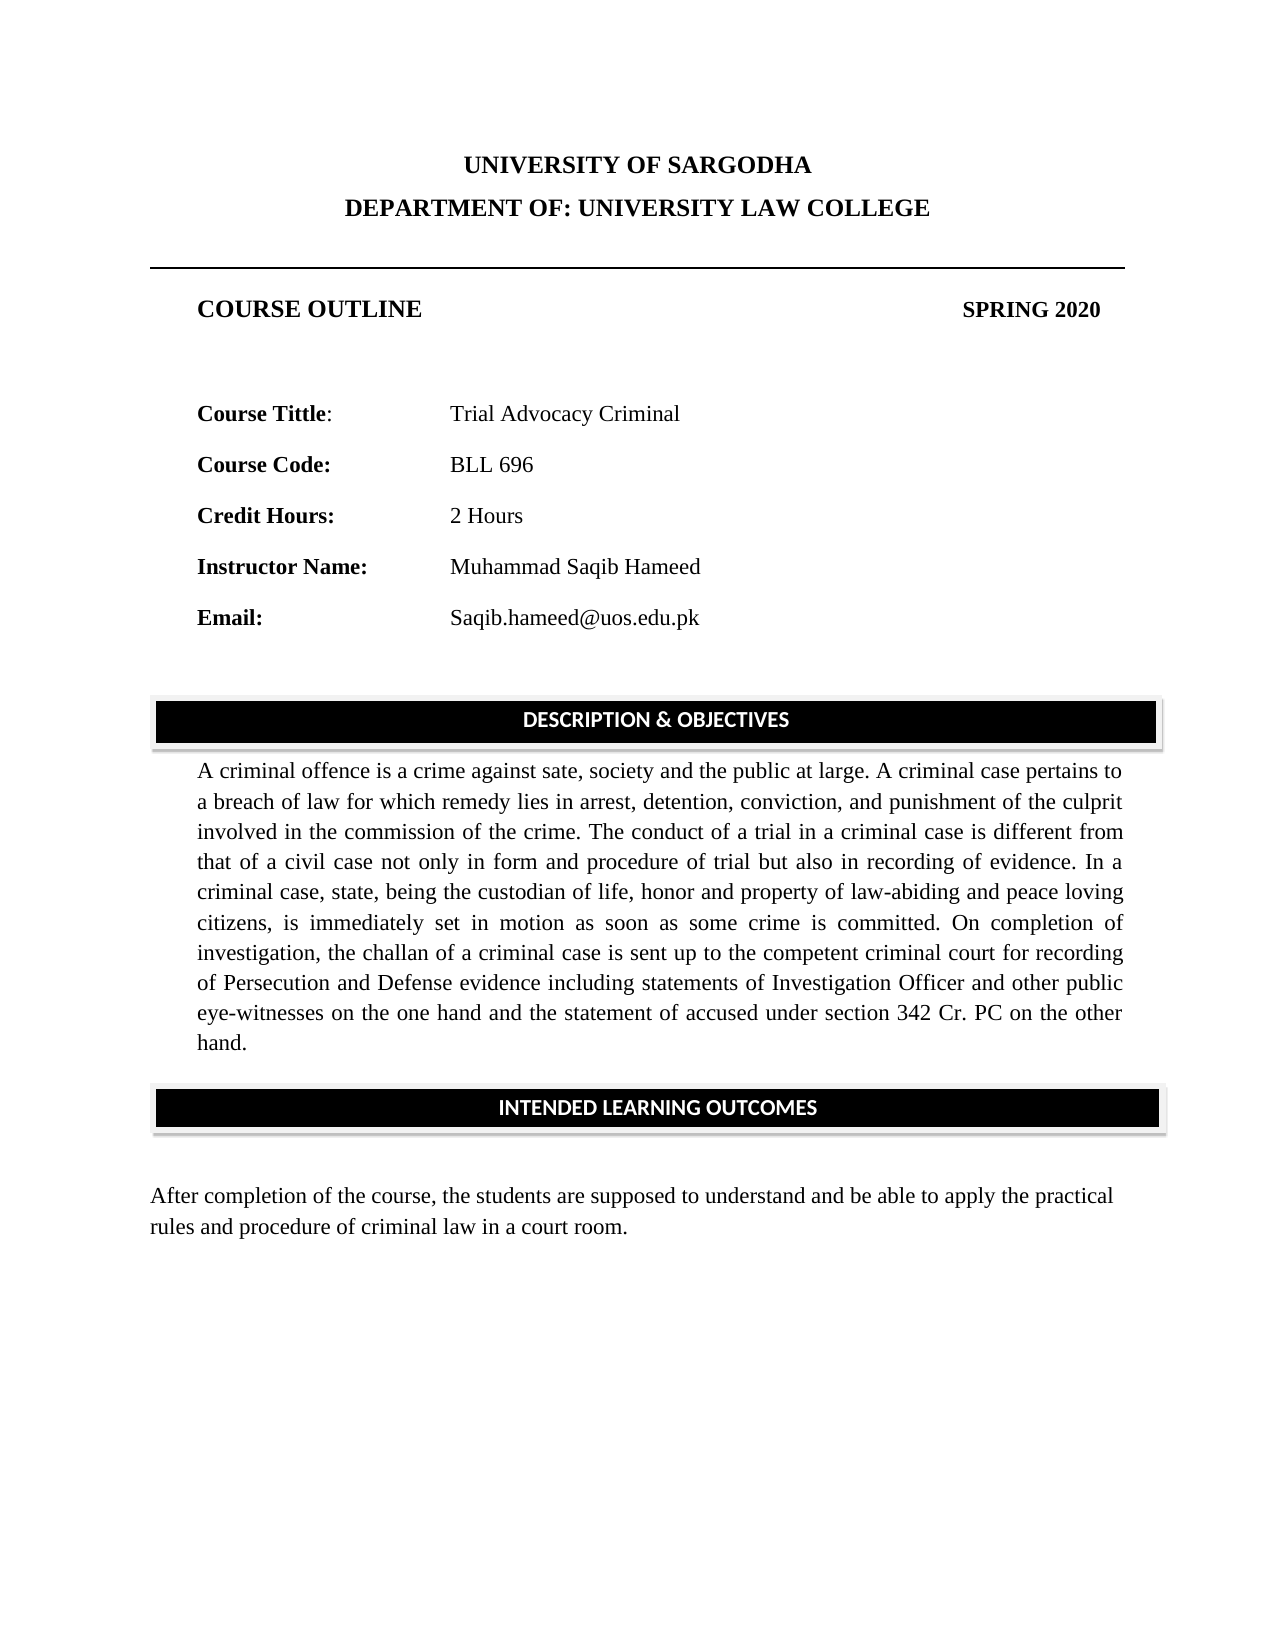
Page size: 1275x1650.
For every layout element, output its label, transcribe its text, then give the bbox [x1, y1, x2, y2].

text After completion of the course, the students are supposed to understand and be able to apply the practical rules and procedure of criminal law in a court room. [150, 1183, 1125, 1239]
text Instructor Name: Muhammad Saqib Hameed [197, 553, 1125, 580]
text COURSE OUTLINE SPRING 2020 [150, 294, 1125, 322]
subtitle UNIVERSITY OF SARGODHA [150, 150, 1125, 179]
subtitle DEPARTMENT OF: UNIVERSITY LAW COLLEGE [150, 193, 1125, 222]
text Course Tittle: Trial Advocacy Criminal [197, 400, 1125, 427]
text Course Code: BLL 696 [197, 451, 1125, 478]
text A criminal offence is a crime against sate, society and the public at large. A criminal case pertains to a breach of law for which remedy lies in arrest, detention, conviction, and punishment of the culprit involved in the commission of the crime. The conduct of a trial in a criminal case is different from that of a civil case not only in form and procedure of trial but also in recording of evidence. In a criminal case, state, being the custodian of life, honor and property of law-abiding and peace loving citizens, is immediately set in motion as soon as some crime is committed. On completion of investigation, the challan of a criminal case is sent up to the competent criminal court for recording of Persecution and Defense evidence including statements of Investigation Officer and other public eye-witnesses on the one hand and the statement of accused under section 342 Cr. PC on the other hand. [197, 758, 1125, 1056]
text Email: Saqib.hameed@uos.edu.pk [197, 604, 1125, 631]
text Credit Hours: 2 Hours [197, 502, 1125, 529]
